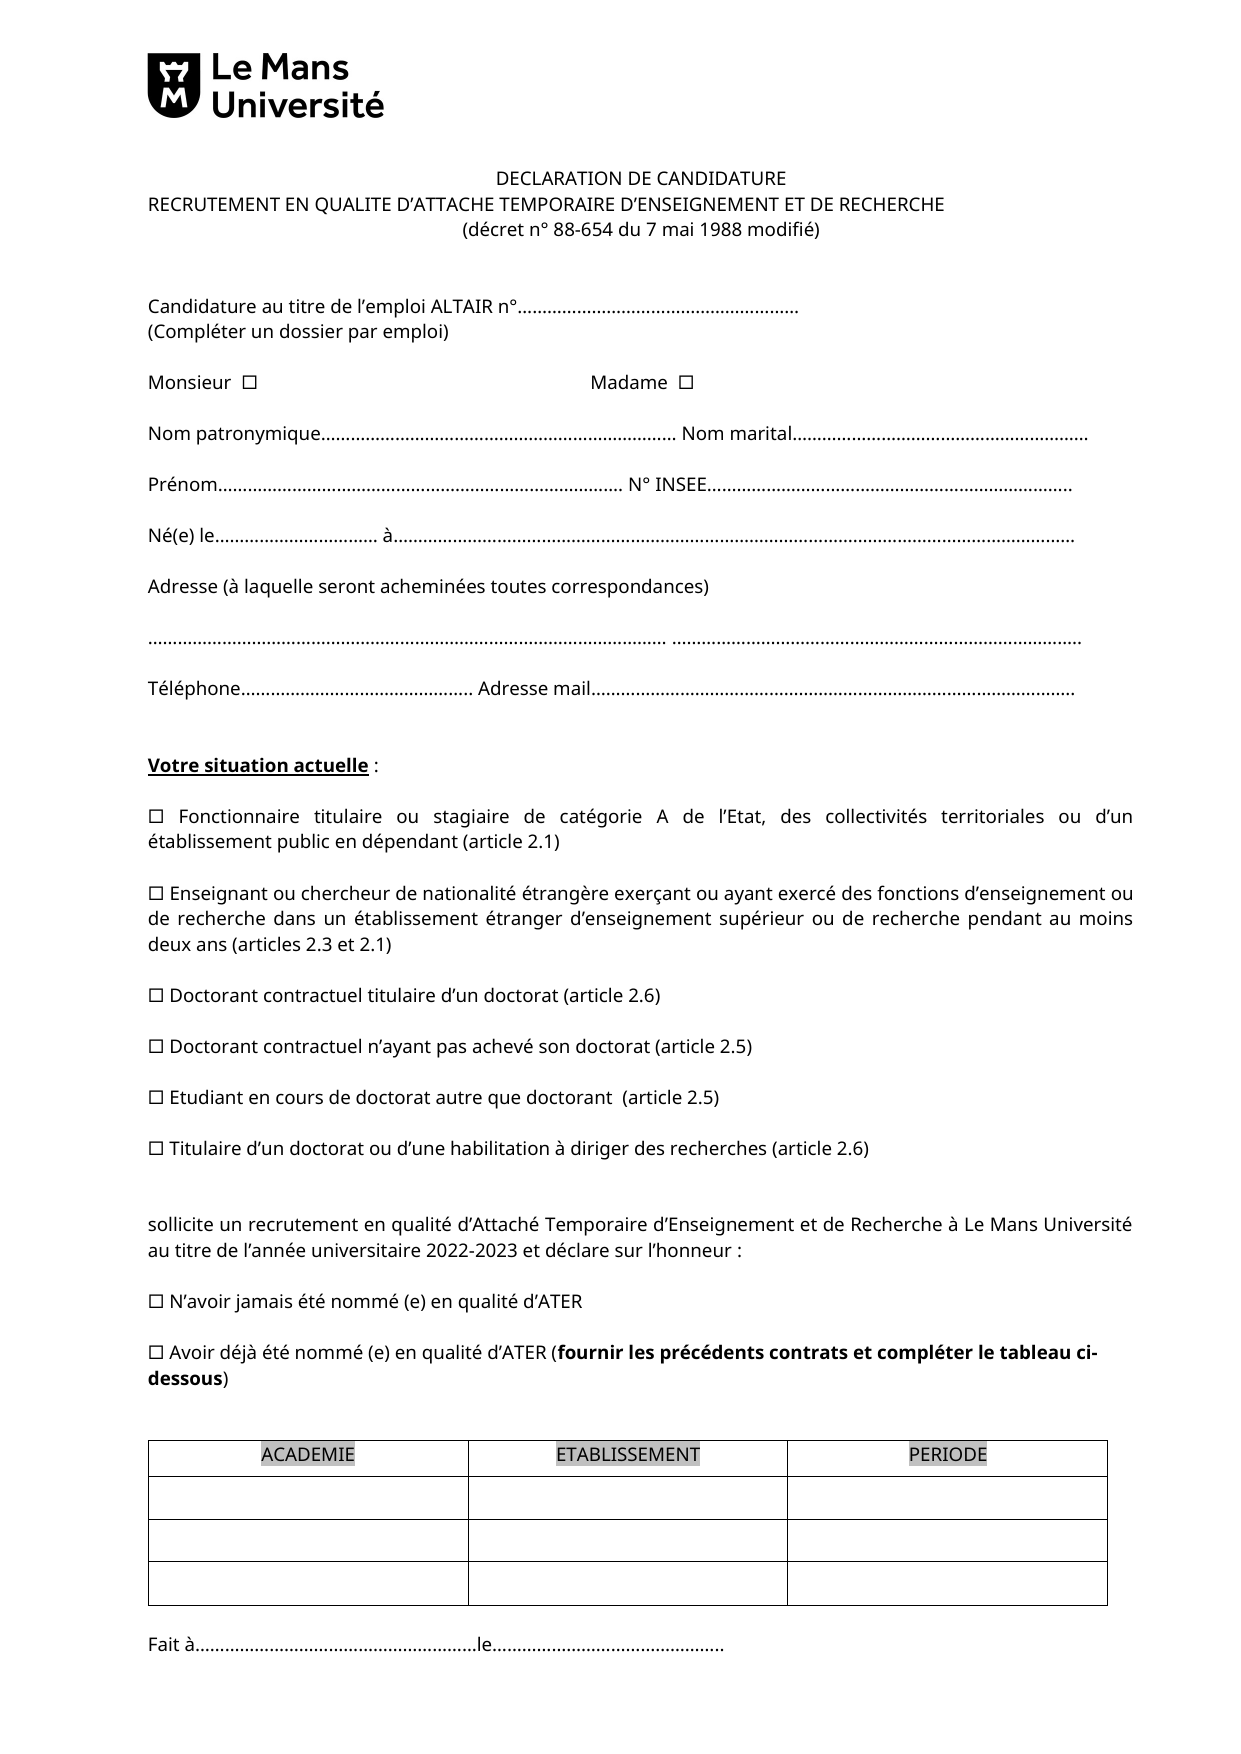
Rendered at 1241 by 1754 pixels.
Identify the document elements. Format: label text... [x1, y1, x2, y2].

text Nom patronymique……………………………………………………………… Nom marital…………………………………………………… [148, 421, 1134, 446]
text Adresse (à laquelle seront acheminées toutes correspondances) [148, 574, 1134, 599]
text Monsieur Madame [148, 369, 1134, 395]
text …………………………………………………………………………………………… ……………………………………………………………………….. [148, 625, 1134, 650]
text Prénom………………………………………………………………………. N° INSEE……………………………………………………………….. [148, 472, 1134, 497]
table_cell [788, 1562, 1107, 1605]
text Téléphone……………………………………….. Adresse mail…………………………………………………………………………………….. [148, 676, 1134, 701]
text Votre situation actuelle : [148, 752, 1134, 778]
table_cell [788, 1477, 1107, 1519]
table_header ACADEMIE [149, 1441, 468, 1476]
picture [147, 53, 384, 118]
text N’avoir jamais été nommé (e) en qualité d’ATER [148, 1288, 1134, 1314]
table_cell [149, 1477, 468, 1519]
text DECLARATION DE CANDIDATURE [148, 165, 1134, 191]
text Fait à…………………………………………………le……………………………………….. [148, 1631, 1134, 1657]
table_header ETABLISSEMENT [469, 1441, 787, 1476]
text Doctorant contractuel n’ayant pas achevé son doctorat (article 2.5) [148, 1033, 1134, 1058]
table_cell [149, 1520, 468, 1561]
text Né(e) le…………………………… à………………………………………………………………………………………………………………………… [148, 523, 1134, 548]
text RECRUTEMENT EN QUALITE D’ATTACHE TEMPORAIRE D’ENSEIGNEMENT ET DE RECHERCHE [148, 191, 1134, 216]
table_cell [469, 1477, 787, 1519]
text (Compléter un dossier par emploi) [148, 318, 1134, 344]
text Candidature au titre de l’emploi ALTAIR n°………………………………………………… [148, 293, 1134, 318]
text (décret n° 88-654 du 7 mai 1988 modifié) [148, 216, 1134, 242]
text sollicite un recrutement en qualité d’Attaché Temporaire d’Enseignement et de Recherche à Le Mans Université au titre de l’année universitaire 2022-2023 et déclare sur l’honneur : [148, 1212, 1134, 1263]
table_header PERIODE [788, 1441, 1107, 1476]
text Titulaire d’un doctorat ou d’une habilitation à diriger des recherches (article 2.6) [148, 1135, 1134, 1161]
table_cell [469, 1520, 787, 1561]
table_cell [149, 1562, 468, 1605]
table_cell [469, 1562, 787, 1605]
table_cell [788, 1520, 1107, 1561]
text Fonctionnaire titulaire ou stagiaire de catégorie A de l’Etat, des collectivités territoriales ou d’un établissement public en dépendant (article 2.1) [148, 803, 1134, 854]
text Avoir déjà été nommé (e) en qualité d’ATER (fournir les précédents contrats et compléter le tableau ci-dessous) [148, 1339, 1134, 1390]
text Doctorant contractuel titulaire d’un doctorat (article 2.6) [148, 982, 1134, 1007]
text Etudiant en cours de doctorat autre que doctorant (article 2.5) [148, 1084, 1134, 1109]
text Enseignant ou chercheur de nationalité étrangère exerçant ou ayant exercé des fonctions d’enseignement ou de recherche dans un établissement étranger d’enseignement supérieur ou de recherche pendant au moins deux ans (articles 2.3 et 2.1) [148, 880, 1134, 956]
